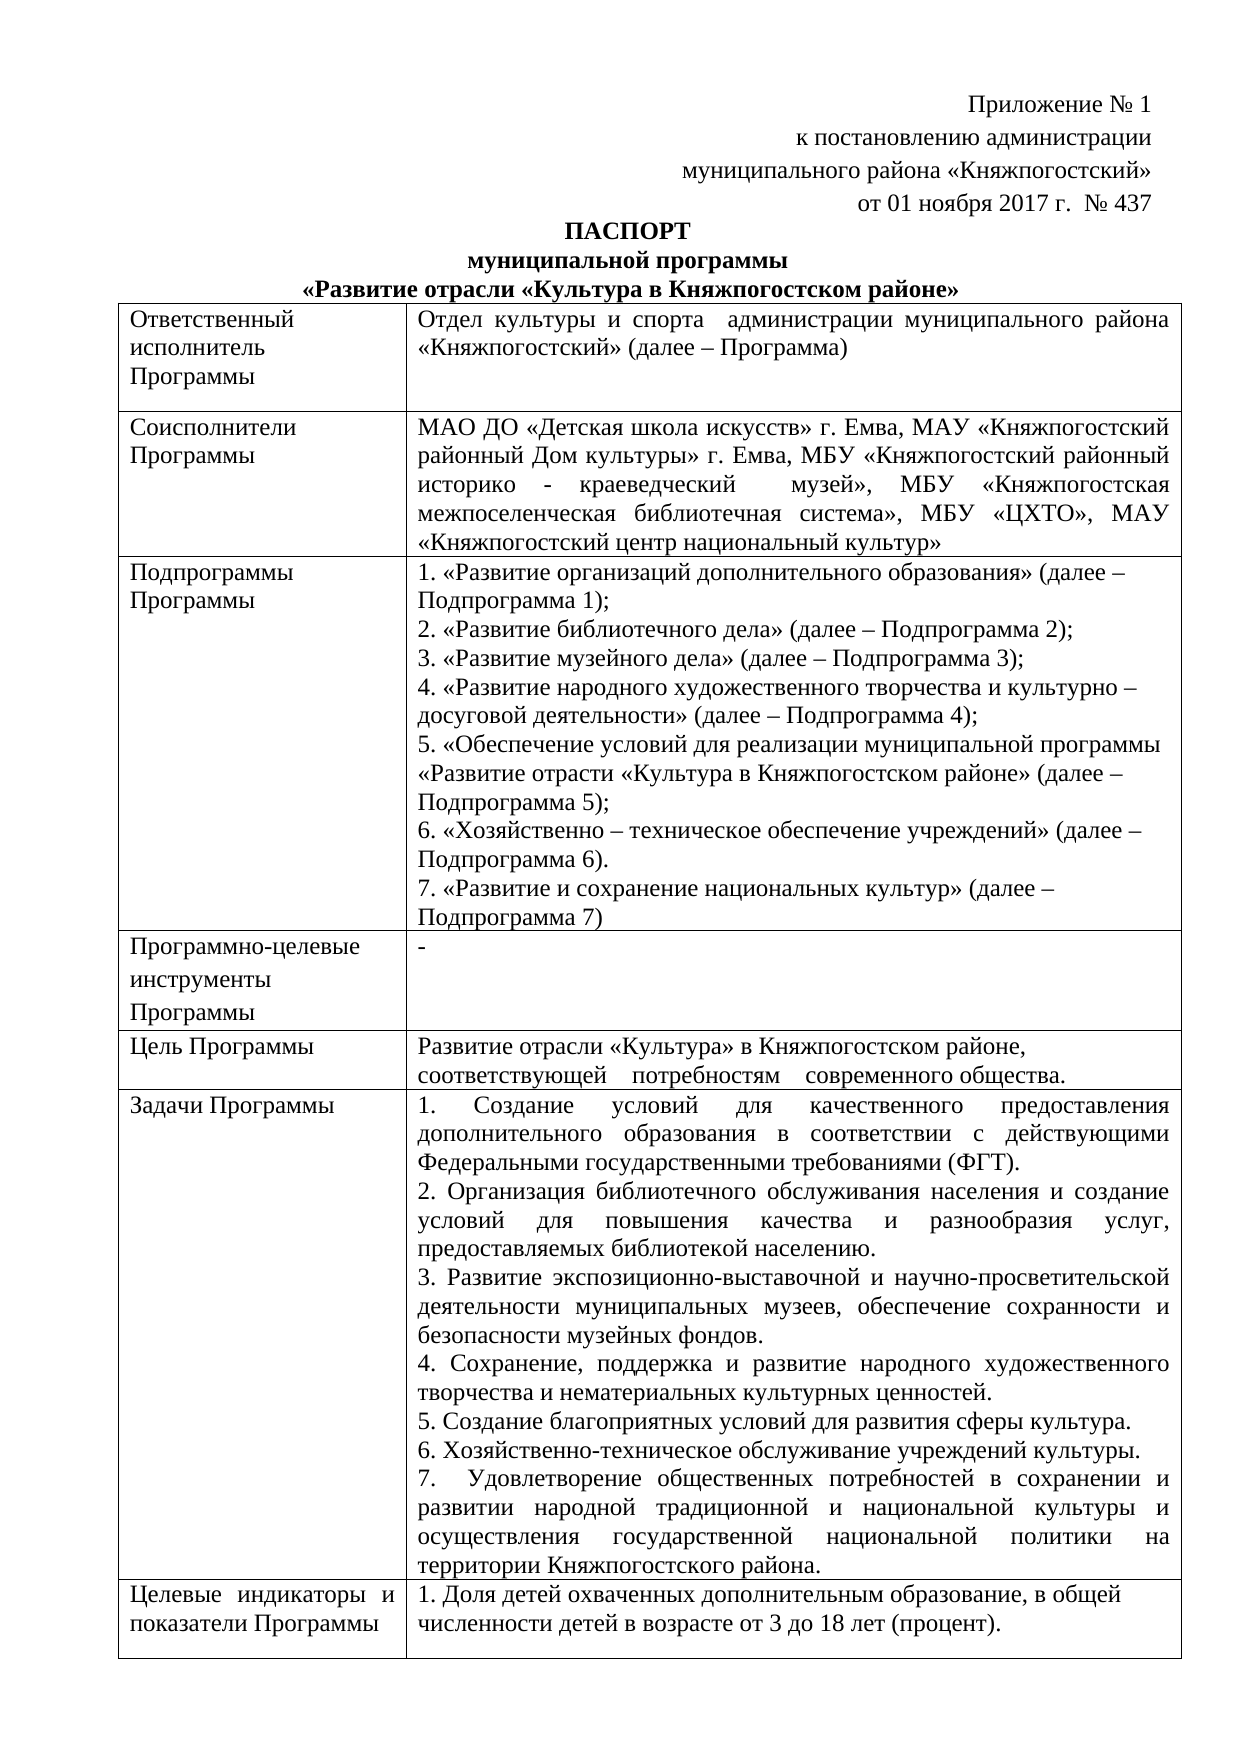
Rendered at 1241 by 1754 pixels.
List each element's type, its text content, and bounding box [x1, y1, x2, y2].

table_cell Программно-целевые инструменты Программы [119, 931, 406, 1030]
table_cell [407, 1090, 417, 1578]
text Приложение № 1 [103, 89, 1152, 117]
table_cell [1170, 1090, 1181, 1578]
table_cell 1. «Развитие организаций дополнительного образования» (далее – Подпрограмма 1); 2. «Развитие библиотечного дела» (далее – Подпрограмма 2); 3. «Развитие музейного дела» (далее – Подпрограмма 3); 4. «Развитие народного художественного творчества и культурно –досуговой деятельности» (далее – Подпрограмма 4); 5. «Обеспечение условий для реализации муниципальной программы «Развитие отрасти «Культура в Княжпогостском районе» (далее – Подпрограмма 5); 6. «Хозяйственно – техническое обеспечение учреждений» (далее – Подпрограмма 6). 7. «Развитие и сохранение национальных культур» (далее – Подпрограмма 7) [407, 557, 1181, 930]
text «Развитие отрасли «Культура в Княжпогостском районе» [103, 274, 1152, 303]
table_cell Подпрограммы Программы [119, 557, 406, 930]
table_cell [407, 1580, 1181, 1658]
text к постановлению администрации [103, 122, 1152, 150]
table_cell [119, 1580, 406, 1658]
table_header Отдел культуры и спорта администрации муниципального района «Княжпогостский» (далее – Программа) [407, 304, 1181, 411]
table_cell Развитие отрасли «Культура» в Княжпогостском районе, соответствующей потребностям современного общества. [407, 1031, 1181, 1089]
text муниципального района «Княжпогостский» [103, 155, 1152, 183]
table_cell Задачи Программы [119, 1090, 406, 1578]
table_cell Соисполнители Программы [119, 412, 406, 556]
text от 01 ноября 2017 г. № 437 [103, 188, 1152, 216]
table_header Ответственный исполнитель Программы [119, 304, 406, 411]
table_cell - [407, 931, 1181, 1030]
text муниципальной программы [103, 245, 1152, 274]
table_cell Цель Программы [119, 1031, 406, 1089]
text ПАСПОРТ [103, 216, 1152, 245]
table_cell МАО ДО «Детская школа искусств» г. Емва, МАУ «Княжпогостский районный Дом культуры» г. Емва, МБУ «Княжпогостский районный историко - краеведческий музей», МБУ «Княжпогостская межпоселенческая библиотечная система», МБУ «ЦХТО», МАУ «Княжпогостский центр национальный культур» [407, 412, 1181, 556]
